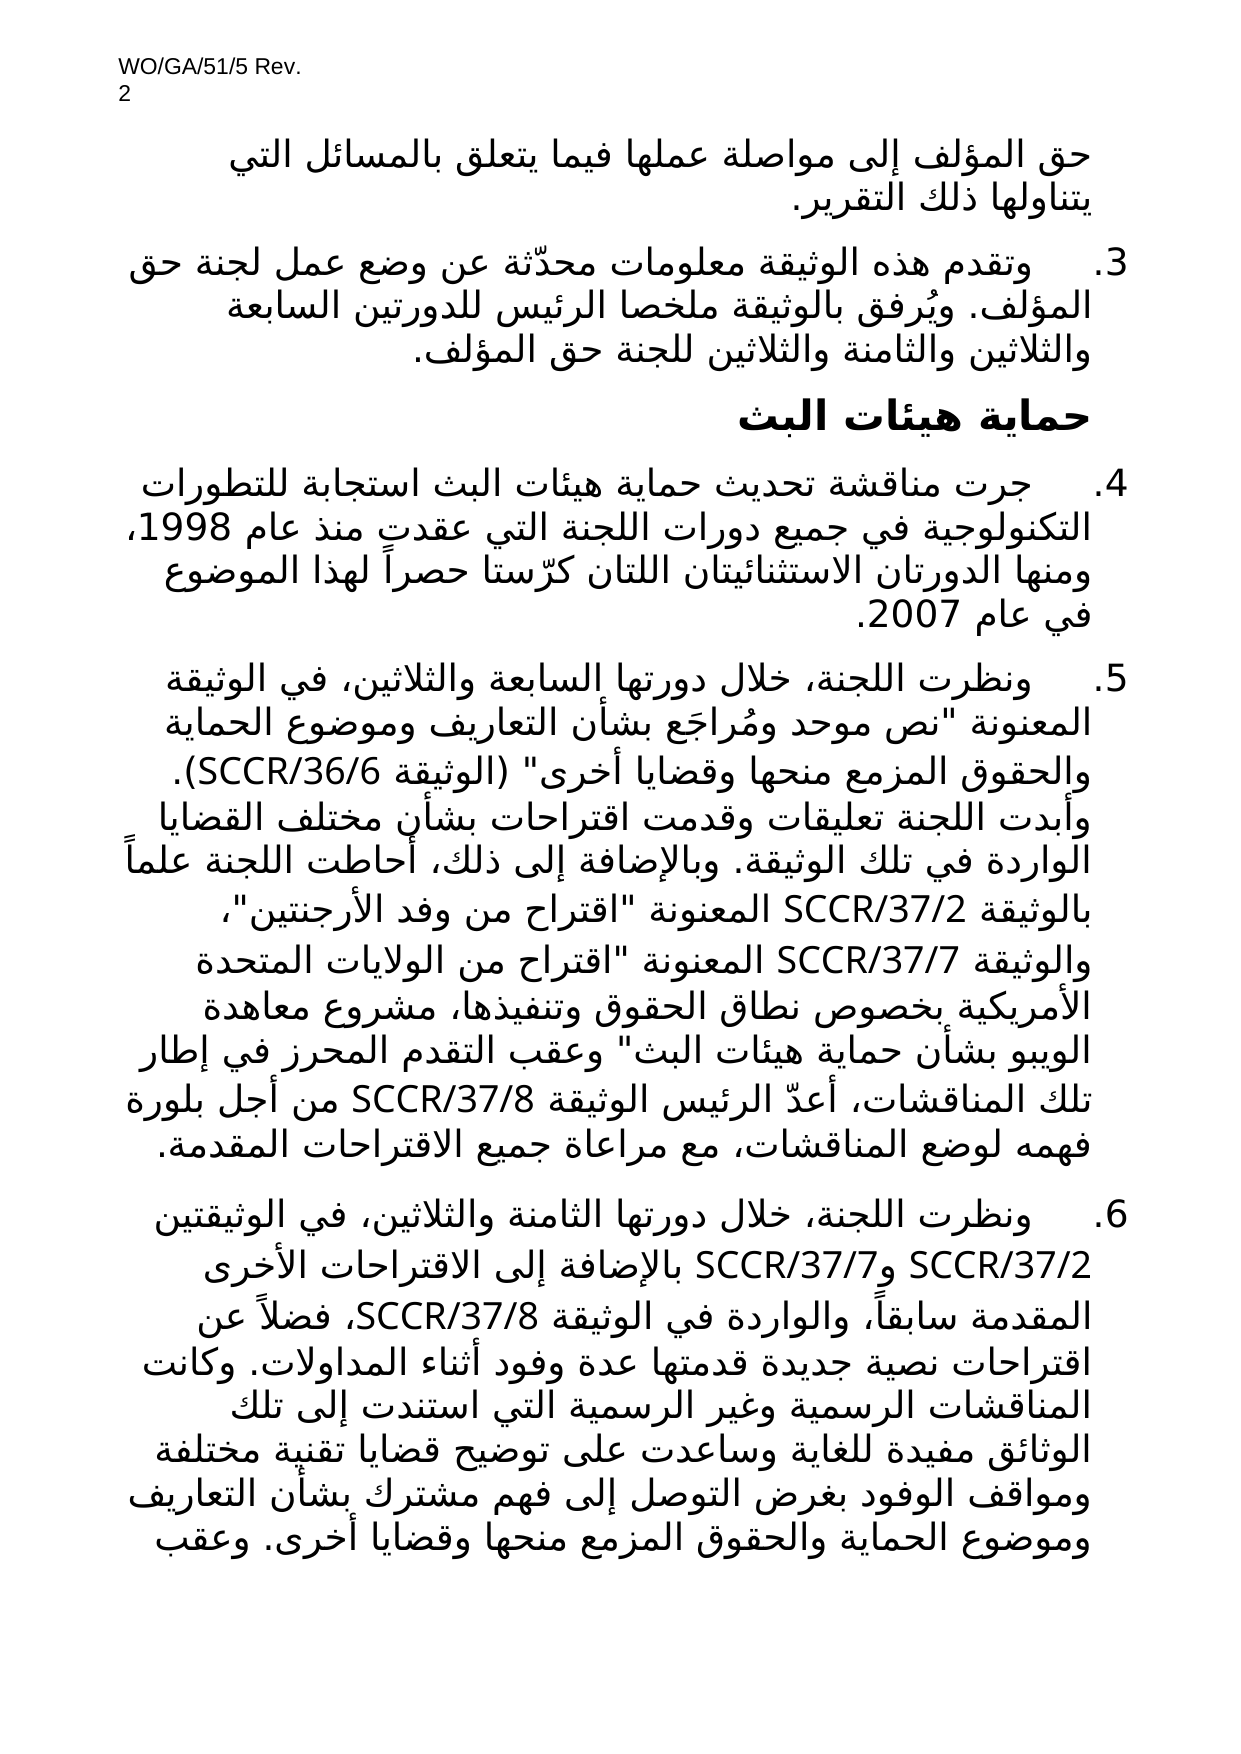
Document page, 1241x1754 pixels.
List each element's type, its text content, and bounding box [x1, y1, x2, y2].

text ونظرت اللجنة، خلال دورتها السابعة والثلاثين، في الوثيقة المعنونة "نص موحد ومُراجَع بشأن التعاريف وموضوع الحماية والحقوق المزمع منحها وقضايا أخرى" (الوثيقة SCCR/36/6). وأبدت اللجنة تعليقات وقدمت اقتراحات بشأن مختلف القضايا الواردة في تلك الوثيقة. وبالإضافة إلى ذلك، أحاطت اللجنة علماً بالوثيقة SCCR/37/2 المعنونة "اقتراح من وفد الأرجنتين"، والوثيقة SCCR/37/7 المعنونة "اقتراح من الولايات المتحدة الأمريكية بخصوص نطاق الحقوق وتنفيذها، مشروع معاهدة الويبو بشأن حماية هيئات البث" وعقب التقدم المحرز في إطار تلك المناقشات، أعدّ الرئيس الوثيقة SCCR/37/8 من أجل بلورة فهمه لوضع المناقشات، مع مراعاة جميع الاقتراحات المقدمة. [118, 657, 1092, 1167]
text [118, 1187, 1092, 1559]
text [118, 132, 1092, 219]
text جرت مناقشة تحديث حماية هيئات البث استجابة للتطورات التكنولوجية في جميع دورات اللجنة التي عقدت منذ عام 1998، ومنها الدورتان الاستثنائيتان اللتان كرّستا حصراً لهذا الموضوع في عام 2007. [118, 461, 1092, 636]
text وتقدم هذه الوثيقة معلومات محدّثة عن وضع عمل لجنة حق المؤلف. ويُرفق بالوثيقة ملخصا الرئيس للدورتين السابعة والثلاثين والثامنة والثلاثين للجنة حق المؤلف. [118, 240, 1092, 371]
subtitle حماية هيئات البث [118, 392, 1092, 441]
